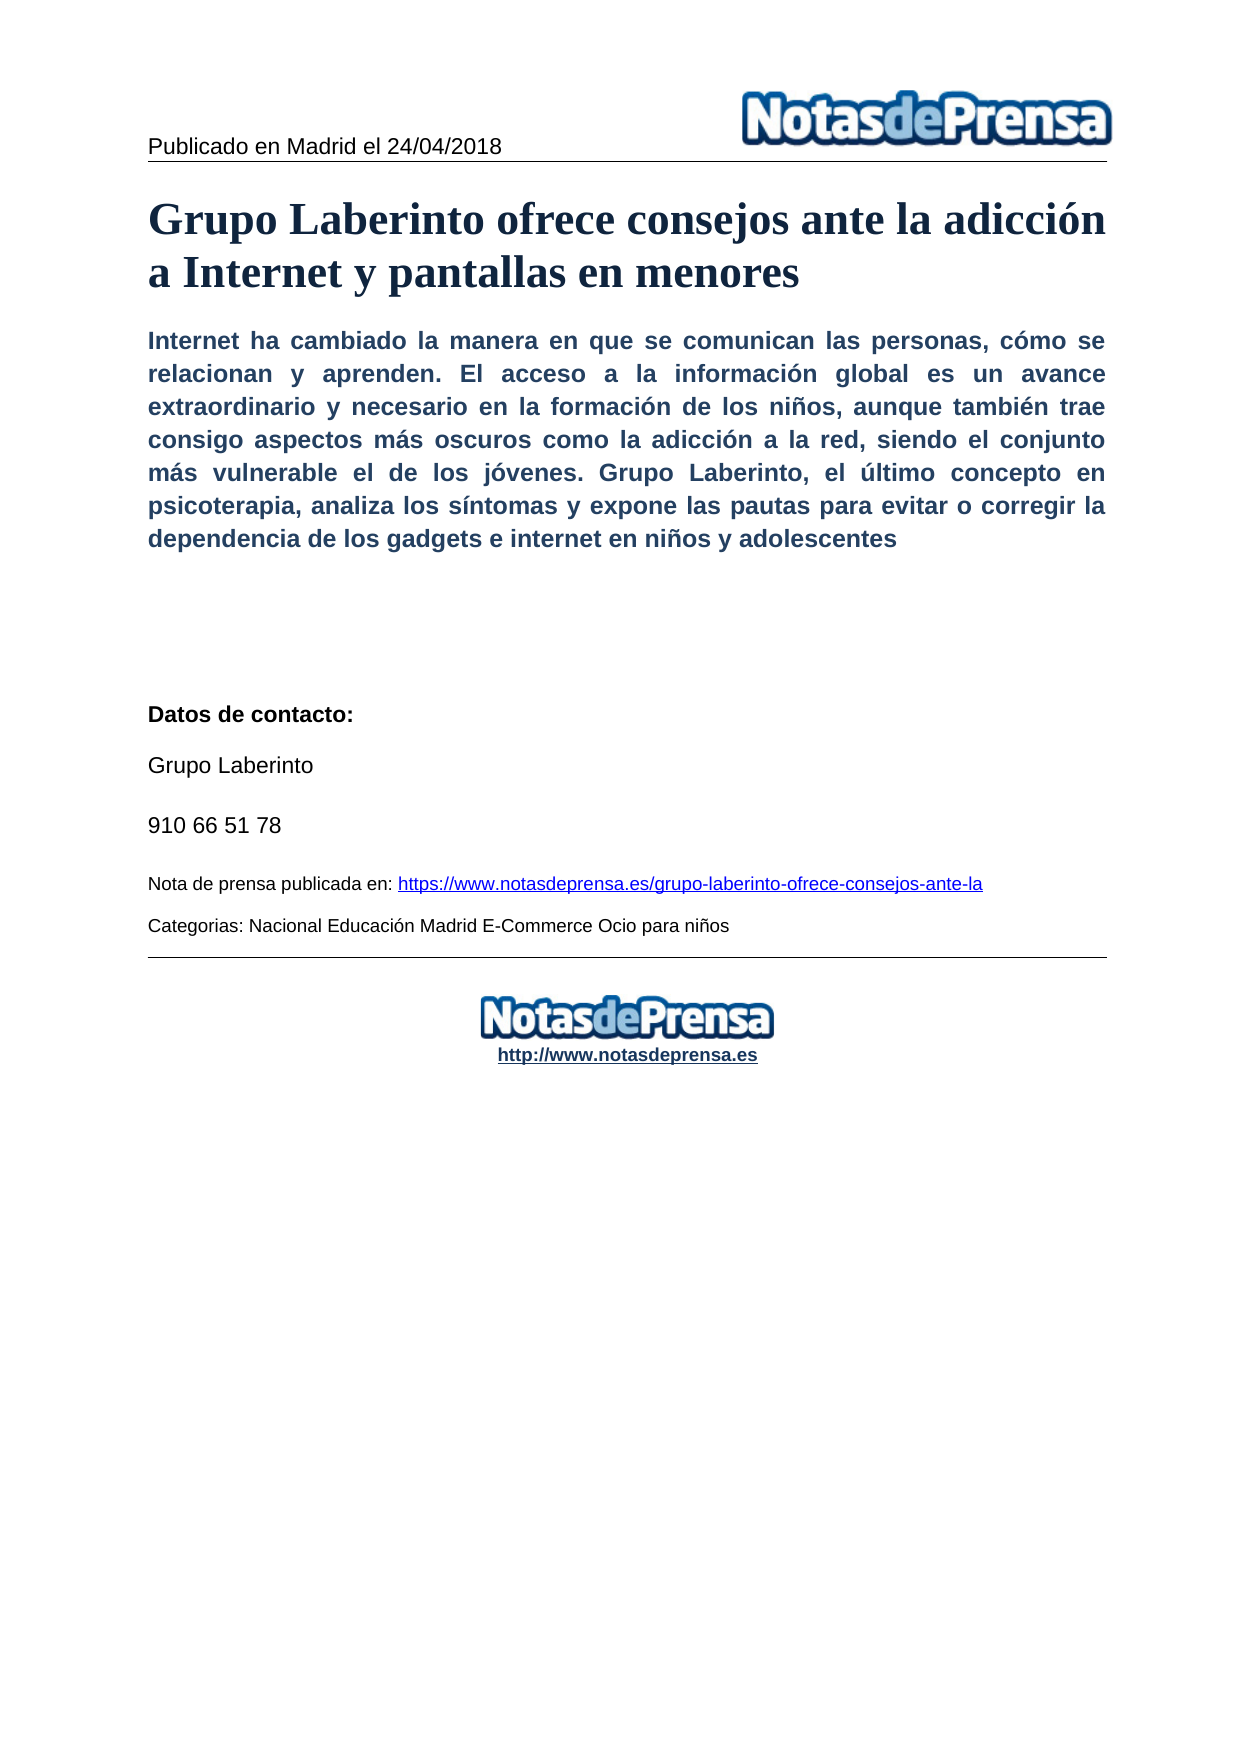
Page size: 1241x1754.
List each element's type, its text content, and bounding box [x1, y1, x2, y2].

text 910 66 51 78 [148, 812, 1063, 838]
subtitle Internet ha cambiado la manera en que se comunican las personas, cómo se relacionan y aprenden. El acceso a la información global es un avance extraordinario y necesario en la formación de los niños, aunque también trae consigo aspectos más oscuros como la adicción a la red, siendo el conjunto más vulnerable el de los jóvenes. Grupo Laberinto, el último concepto en psicoterapia, analiza los síntomas y expone las pautas para evitar o corregir la dependencia de los gadgets e internet en niños y adolescentes [148, 326, 1107, 553]
picture [480, 994, 775, 1041]
subtitle Grupo Laberinto ofrece consejos ante la adicción a Internet y pantallas en menores [148, 192, 1107, 297]
picture [742, 90, 1113, 148]
text Grupo Laberinto [148, 752, 1063, 778]
text Publicado en Madrid el 24/04/2018 [148, 133, 1107, 161]
text Nota de prensa publicada en: https://www.notasdeprensa.es/grupo-laberinto-ofrece-consejos-ante-la [148, 872, 1107, 894]
text Categorias: Nacional Educación Madrid E-Commerce Ocio para niños [148, 915, 1107, 936]
text Datos de contacto: [148, 701, 1107, 727]
text http://www.notasdeprensa.es [148, 1044, 1107, 1066]
